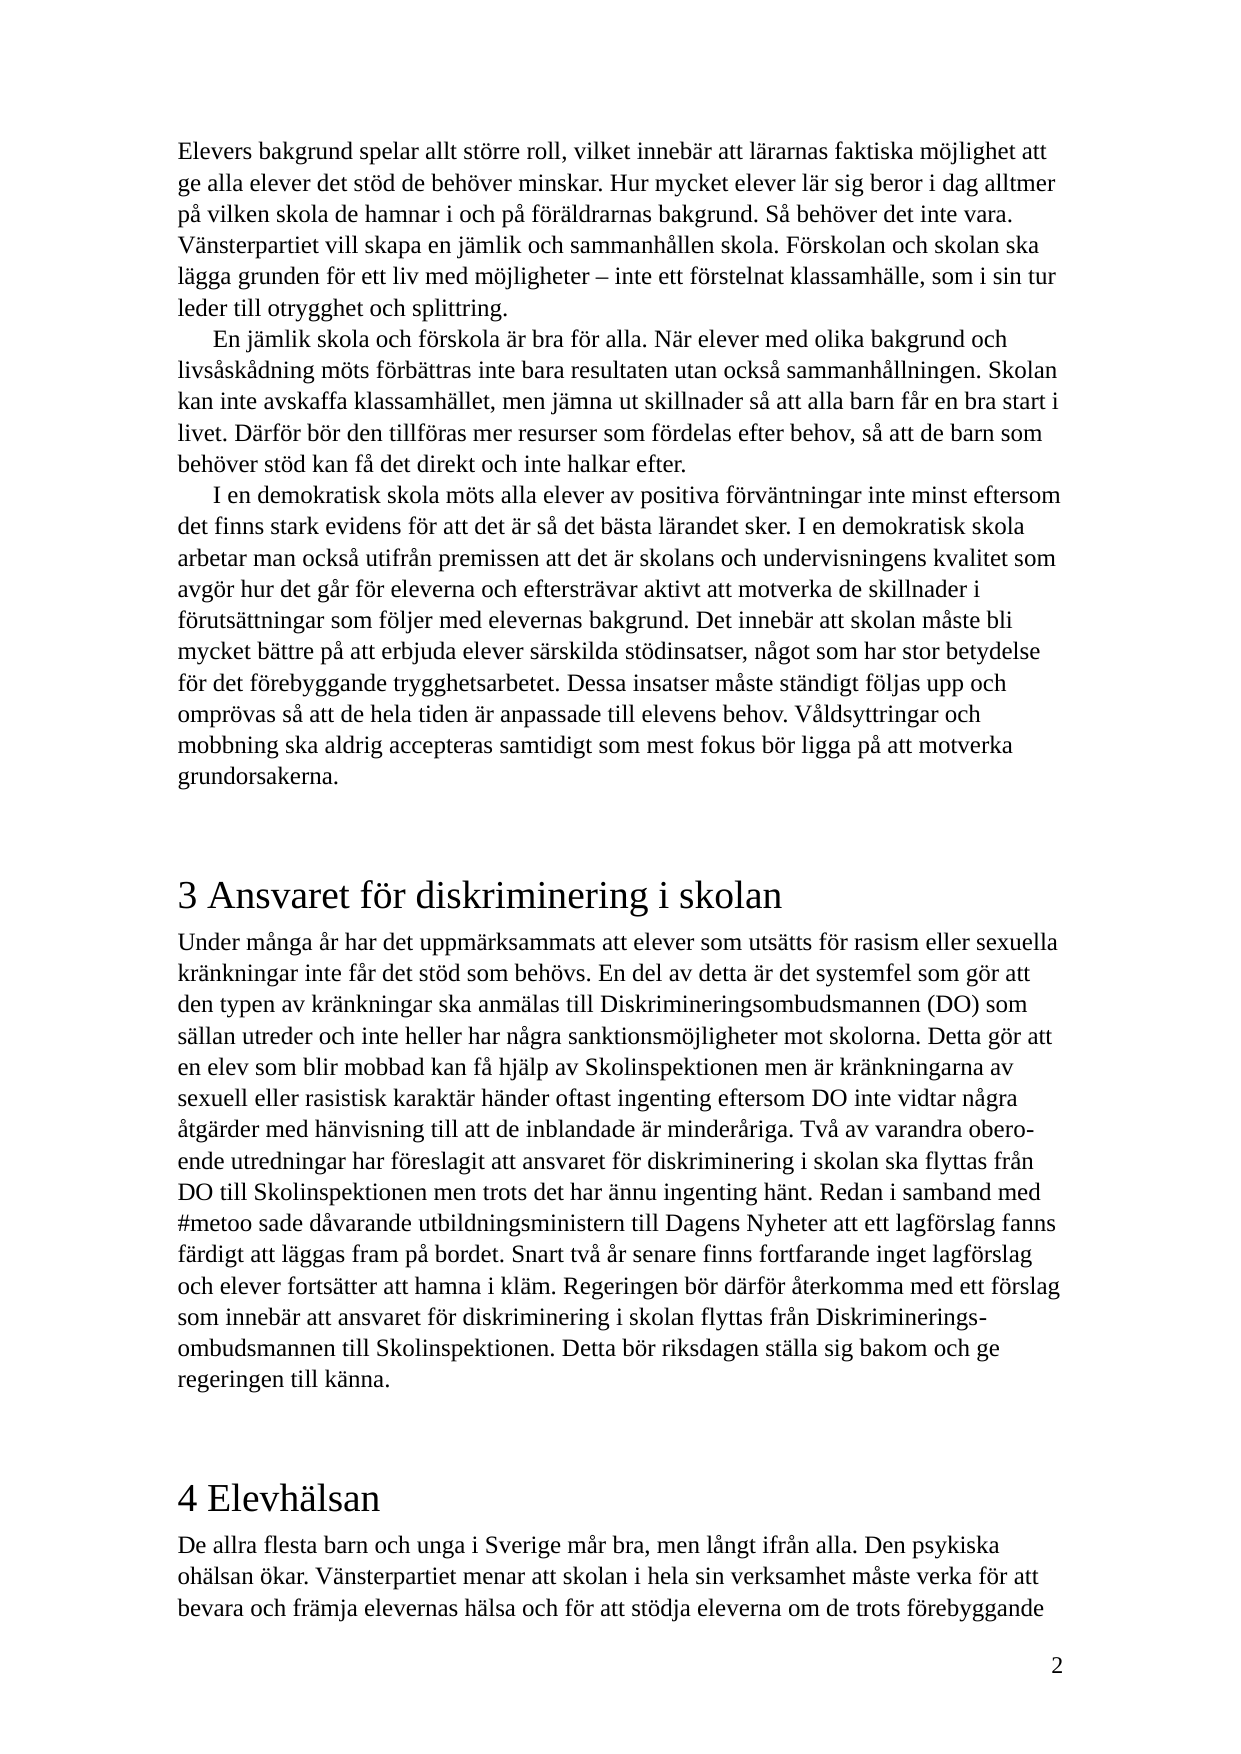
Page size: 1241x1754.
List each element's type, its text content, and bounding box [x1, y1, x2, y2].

text Ansvaret för diskriminering i skolan [177, 876, 1063, 916]
text I en demokratisk skola möts alla elever av positiva förväntningar inte minst eftersom det finns stark evidens för att det är så det bästa lärandet sker. I en demokratisk skola arbetar man också utifrån premissen att det är skolans och undervisningens kvalitet som avgör hur det går för eleverna och eftersträvar aktivt att motverka de skillnader i förutsättningar som följer med elevernas bakgrund. Det innebär att skolan måste bli mycket bättre på att erbjuda elever särskilda stödinsatser, något som har stor betydelse för det förebyggande trygghetsarbetet. Dessa insatser måste ständigt följas upp och omprövas så att de hela tiden är anpassade till elevens behov. Våldsyttringar och mobbning ska aldrig accepteras samtidigt som mest fokus bör ligga på att motverka grundorsakerna. [177, 478, 1063, 790]
text Under många år har det uppmärksammats att elever som utsätts för rasism eller sexuella kränkningar inte får det stöd som behövs. En del av detta är det systemfel som gör att den typen av kränkningar ska anmälas till Diskrimineringsombudsmannen (DO) som sällan utreder och inte heller har några sanktionsmöjligheter mot skolorna. Detta gör att en elev som blir mobbad kan få hjälp av Skolinspektionen men är kränkningarna av sexuell eller rasistisk karaktär händer oftast ingenting eftersom DO inte vidtar några åtgärder med hänvisning till att de inblandade är minderåriga. Två av varandra oberoende utredningar har föreslagit att ansvaret för diskriminering i skolan ska flyttas från DO till Skolinspektionen men trots det har ännu ingenting hänt. Redan i samband med #metoo sade dåvarande utbildningsministern till Dagens Nyheter att ett lagförslag fanns färdigt att läggas fram på bordet. Snart två år senare finns fortfarande inget lagförslag och elever fortsätter att hamna i kläm. Regeringen bör därför återkomma med ett förslag som innebär att ansvaret för diskriminering i skolan flyttas från Diskrimineringsombudsmannen till Skolinspektionen. Detta bör riksdagen ställa sig bakom och ge regeringen till känna. [177, 924, 1063, 1393]
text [177, 134, 1063, 321]
text Elevhälsan [177, 1479, 1063, 1519]
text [177, 1528, 1063, 1621]
text En jämlik skola och förskola är bra för alla. När elever med olika bakgrund och livsåskådning möts förbättras inte bara resultaten utan också sammanhållningen. Skolan kan inte avskaffa klassamhället, men jämna ut skillnader så att alla barn får en bra start i livet. Därför bör den tillföras mer resurser som fördelas efter behov, så att de barn som behöver stöd kan få det direkt och inte halkar efter. [177, 321, 1063, 478]
